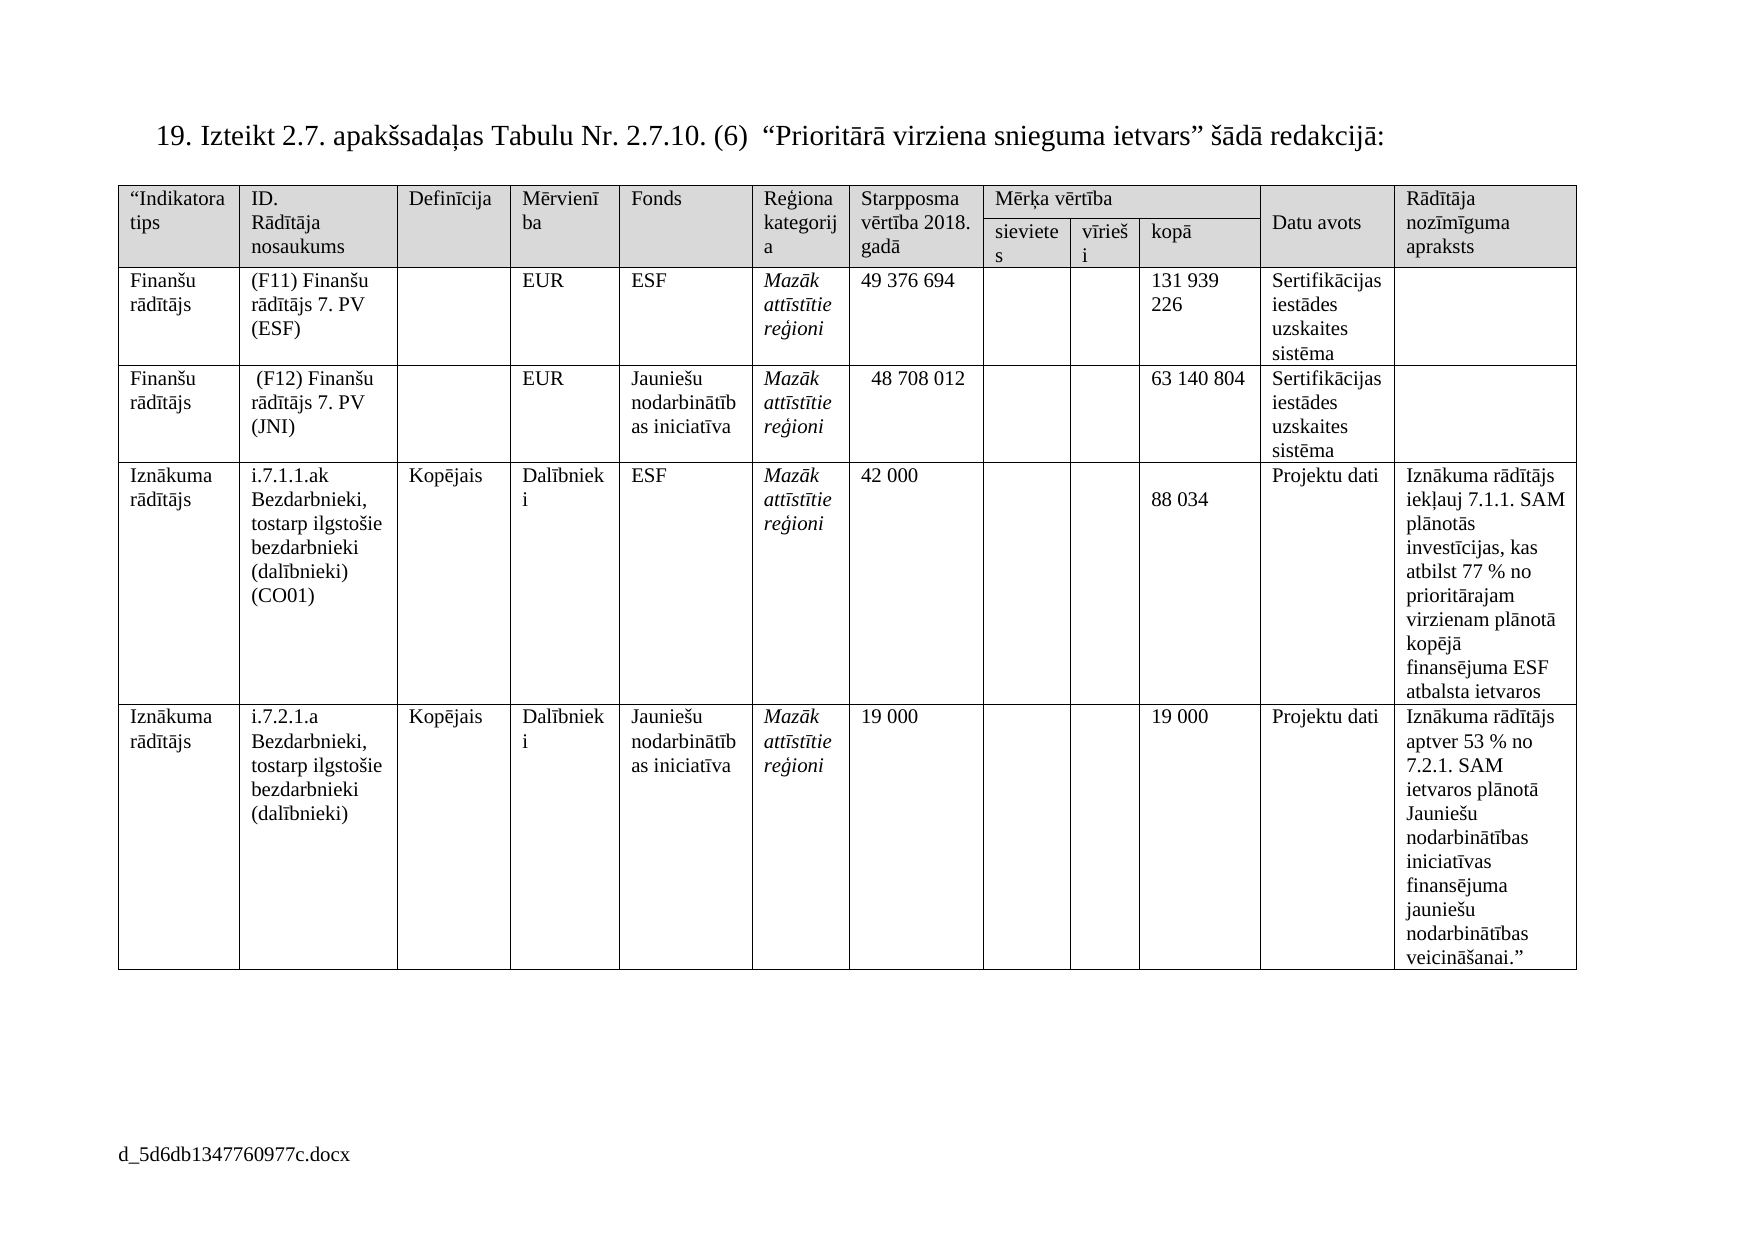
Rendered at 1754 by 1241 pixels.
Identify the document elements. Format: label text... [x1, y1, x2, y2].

table_cell [984, 705, 1070, 969]
table_cell Mazāk attīstītie reģioni [753, 366, 849, 462]
table_header “Indikatora tips [119, 186, 239, 267]
table_cell Dalībnieki [511, 705, 619, 969]
table_cell Finanšu rādītājs [119, 366, 239, 462]
table_cell Projektu dati [1261, 705, 1394, 969]
table_cell 19 000 [1140, 705, 1260, 969]
table_cell Projektu dati [1261, 463, 1394, 703]
table_header Datu avots [1261, 186, 1394, 267]
table_cell Kopējais [398, 463, 510, 703]
table_cell Jauniešu nodarbinātības iniciatīva [620, 366, 752, 462]
table_cell i.7.1.1.ak Bezdarbnieki, tostarp ilgstošie bezdarbnieki (dalībnieki) (CO01) [240, 463, 397, 703]
table_cell 19 000 [850, 705, 983, 969]
table_cell [398, 268, 510, 364]
table_cell [1071, 463, 1139, 703]
table_cell [1071, 268, 1139, 364]
table_cell Sertifikācijas iestādes uzskaites sistēma [1261, 268, 1394, 364]
table_header Mērvienība [511, 186, 619, 267]
table_cell Iznākuma rādītājs [119, 463, 239, 703]
table_cell kopā [1140, 219, 1260, 267]
table_cell [1071, 366, 1139, 462]
table_cell sievietes [984, 219, 1070, 267]
table_cell Mazāk attīstītie reģioni [753, 268, 849, 364]
table_cell [1395, 268, 1576, 364]
table_cell Jauniešu nodarbinātības iniciatīva [620, 705, 752, 969]
table_cell EUR [511, 268, 619, 364]
table_cell Iznākuma rādītājs [119, 705, 239, 969]
table_cell [398, 366, 510, 462]
table_cell Iznākuma rādītājs iekļauj 7.1.1. SAM plānotās investīcijas, kas atbilst 77 % no prioritārajam virzienam plānotā kopējā finansējuma ESF atbalsta ietvaros [1395, 463, 1576, 703]
table_header Fonds [620, 186, 752, 267]
table_cell ESF [620, 268, 752, 364]
table_cell vīrieši [1071, 219, 1139, 267]
table_cell 42 000 [850, 463, 983, 703]
table_cell [984, 268, 1070, 364]
table_cell Iznākuma rādītājs aptver 53 % no 7.2.1. SAM ietvaros plānotā Jauniešu nodarbinātības iniciatīvas finansējuma jauniešu nodarbinātības veicināšanai.” [1395, 705, 1576, 969]
table_cell 88 034 [1140, 463, 1260, 703]
table_cell 49 376 694 [850, 268, 983, 364]
table_cell Mazāk attīstītie reģioni [753, 463, 849, 703]
table_cell Finanšu rādītājs [119, 268, 239, 364]
table_cell Sertifikācijas iestādes uzskaites sistēma [1261, 366, 1394, 462]
table_header Rādītāja nozīmīguma apraksts [1395, 186, 1576, 267]
table_cell 48 708 012 [850, 366, 983, 462]
table_header Definīcija [398, 186, 510, 267]
table_cell [1071, 705, 1139, 969]
table_cell [1395, 366, 1576, 462]
list Izteikt 2.7. apakšsadaļas Tabulu Nr. 2.7.10. (6) “Prioritārā virziena snieguma ietvars” šādā redakcijā: [156, 118, 1577, 152]
table_cell i.7.2.1.a Bezdarbnieki, tostarp ilgstošie bezdarbnieki (dalībnieki) [240, 705, 397, 969]
table_cell Mazāk attīstītie reģioni [753, 705, 849, 969]
table_cell [984, 366, 1070, 462]
table_header Mērķa vērtība [984, 186, 1260, 218]
table_cell (F11) Finanšu rādītājs 7. PV (ESF) [240, 268, 397, 364]
table_cell ESF [620, 463, 752, 703]
table_cell 63 140 804 [1140, 366, 1260, 462]
table_cell (F12) Finanšu rādītājs 7. PV (JNI) [240, 366, 397, 462]
table_cell Dalībnieki [511, 463, 619, 703]
table_header Reģiona kategorija [753, 186, 849, 267]
table_cell [984, 463, 1070, 703]
table_cell EUR [511, 366, 619, 462]
table_cell 131 939 226 [1140, 268, 1260, 364]
table_header Starpposma vērtība 2018. gadā [850, 186, 983, 267]
table_cell Kopējais [398, 705, 510, 969]
table_header ID. Rādītāja nosaukums [240, 186, 397, 267]
